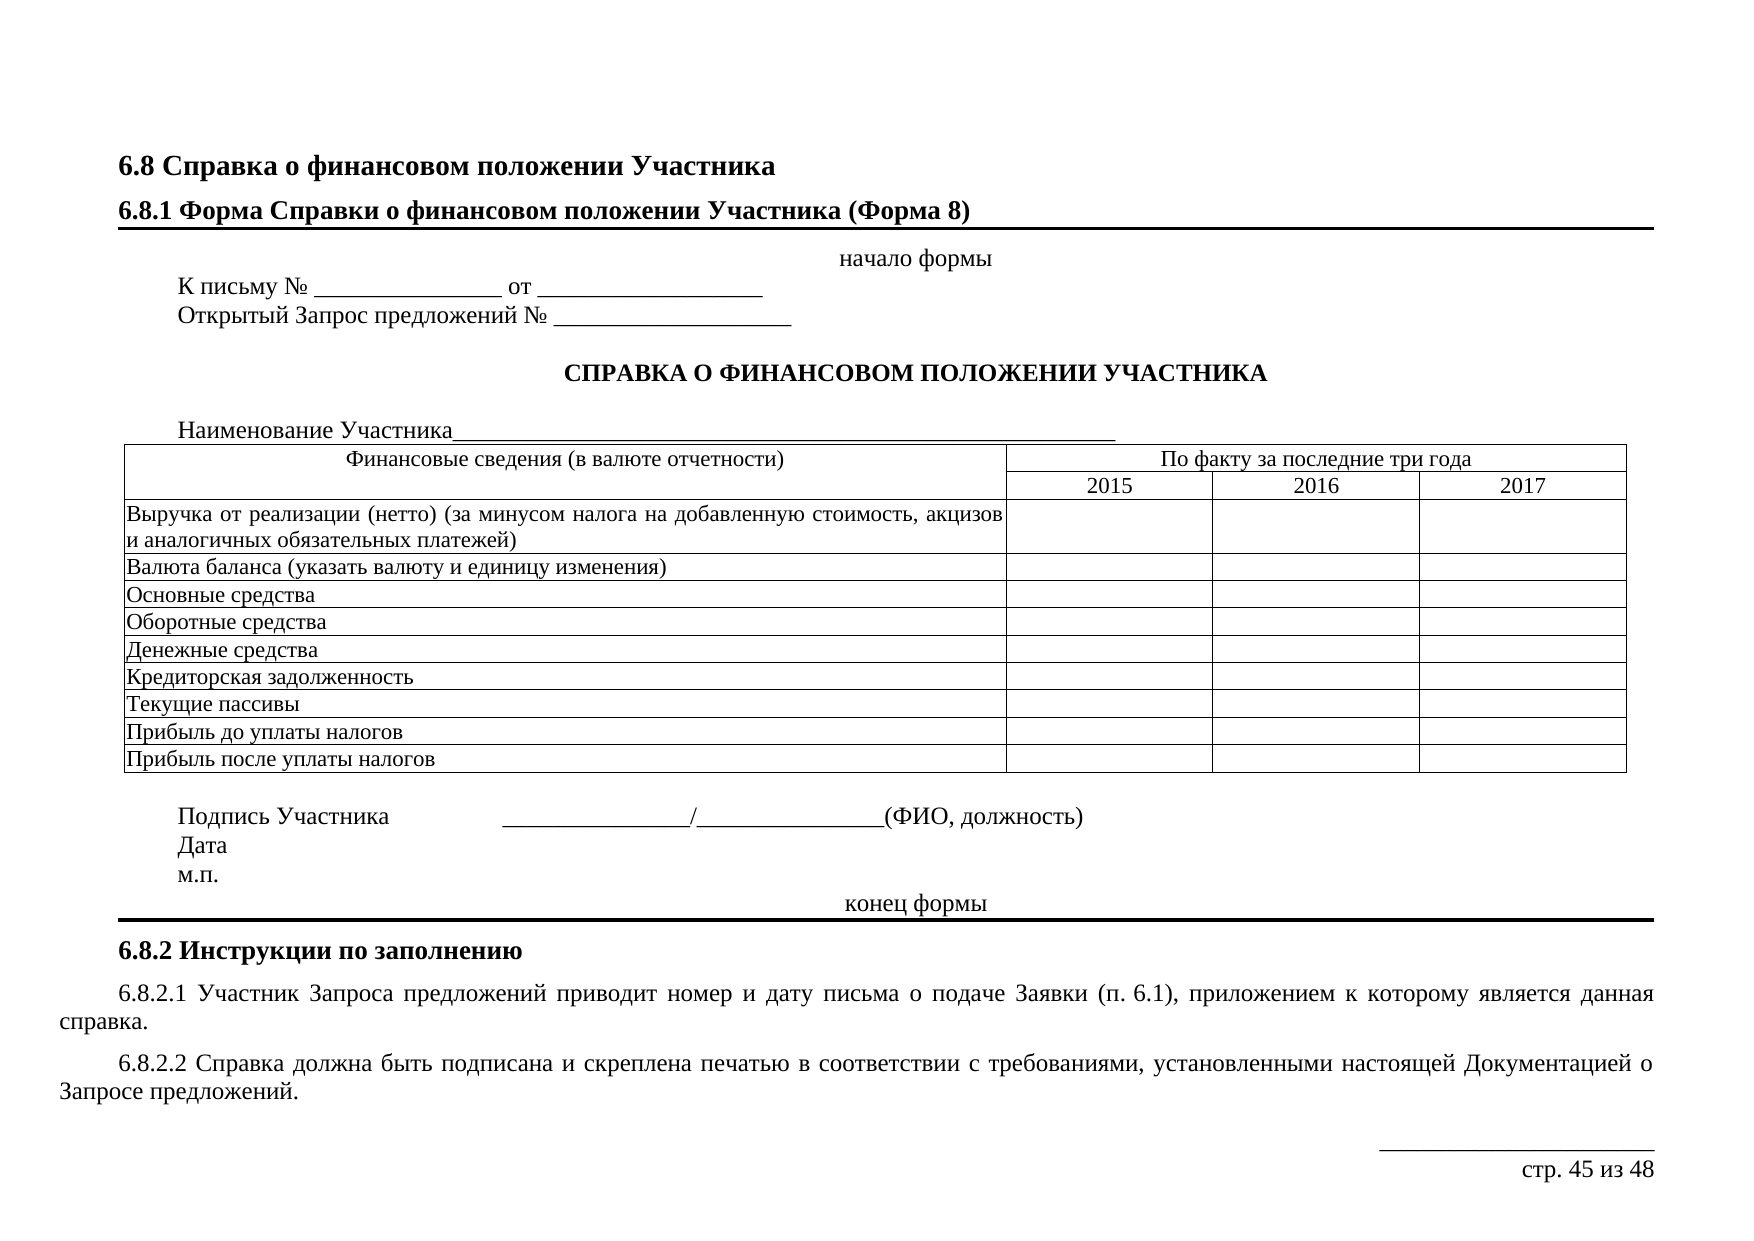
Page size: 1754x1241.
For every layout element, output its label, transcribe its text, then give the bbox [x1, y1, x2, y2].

table_cell [1213, 690, 1419, 717]
table_cell Прибыль до уплаты налогов [125, 718, 1006, 744]
table_cell [1213, 608, 1419, 634]
table_cell 2016 [1213, 472, 1419, 499]
text конец формы [118, 888, 1654, 918]
text К письму № _______________ от __________________ [118, 271, 1654, 300]
subtitle 6.8 Справка о финансовом положении Участника [118, 148, 1654, 181]
text Дата [118, 830, 1654, 859]
table_cell [1007, 500, 1212, 552]
text Открытый Запрос предложений № ___________________ [118, 300, 1654, 329]
text 6.8.2.1 Участник Запроса предложений приводит номер и дату письма о подаче Заявки (п. 6.1), приложением к которому является данная справка. [59, 978, 1654, 1035]
table_cell Текущие пассивы [125, 690, 1006, 717]
table_cell [1213, 581, 1419, 607]
table_cell [1420, 745, 1626, 772]
table_cell [1213, 663, 1419, 689]
table_cell [1420, 608, 1626, 634]
subtitle 6.8.1 Форма Справки о финансовом положении Участника (Форма 8) [118, 194, 1654, 227]
table_cell [1420, 690, 1626, 717]
table_cell [1213, 554, 1419, 580]
table_header Финансовые сведения (в валюте отчетности) [125, 445, 1006, 499]
table_cell [1420, 500, 1626, 552]
table_cell Оборотные средства [125, 608, 1006, 634]
table_cell [1420, 581, 1626, 607]
table_cell [1007, 554, 1212, 580]
table_cell [1420, 554, 1626, 580]
text СПРАВКА О ФИНАНСОВОМ ПОЛОЖЕНИИ УЧАСТНИКА [118, 358, 1654, 386]
table_cell 2015 [1007, 472, 1212, 499]
text 6.8.2.2 Справка должна быть подписана и скреплена печатью в соответствии с требованиями, установленными настоящей Документацией о Запросе предложений. [59, 1048, 1654, 1105]
table_cell Валюта баланса (указать валюту и единицу изменения) [125, 554, 1006, 580]
table_cell [1213, 745, 1419, 772]
table_cell Выручка от реализации (нетто) (за минусом налога на добавленную стоимость, акцизов и аналогичных обязательных платежей) [125, 500, 1006, 552]
table_cell [1420, 663, 1626, 689]
table_cell [1007, 663, 1212, 689]
table_cell [1213, 500, 1419, 552]
text м.п. [118, 859, 1654, 888]
table_cell [1007, 608, 1212, 634]
table_cell Прибыль после уплаты налогов [125, 745, 1006, 772]
text Наименование Участника_____________________________________________________ [118, 415, 1654, 444]
text Подпись Участника _______________/_______________(ФИО, должность) [118, 801, 1654, 830]
table_cell [1420, 718, 1626, 744]
table_cell [1213, 636, 1419, 662]
text начало формы [118, 243, 1654, 271]
table_cell Денежные средства [125, 636, 1006, 662]
table_cell [1007, 581, 1212, 607]
table_cell Кредиторская задолженность [125, 663, 1006, 689]
table_cell [1007, 718, 1212, 744]
table_header По факту за последние три года [1007, 445, 1626, 471]
table_cell Основные средства [125, 581, 1006, 607]
table_cell [1007, 636, 1212, 662]
table_cell [1420, 636, 1626, 662]
table_cell [1007, 690, 1212, 717]
table_cell [1007, 745, 1212, 772]
subtitle 6.8.2 Инструкции по заполнению [118, 934, 1654, 965]
table_cell [1213, 718, 1419, 744]
table_cell 2017 [1420, 472, 1626, 499]
